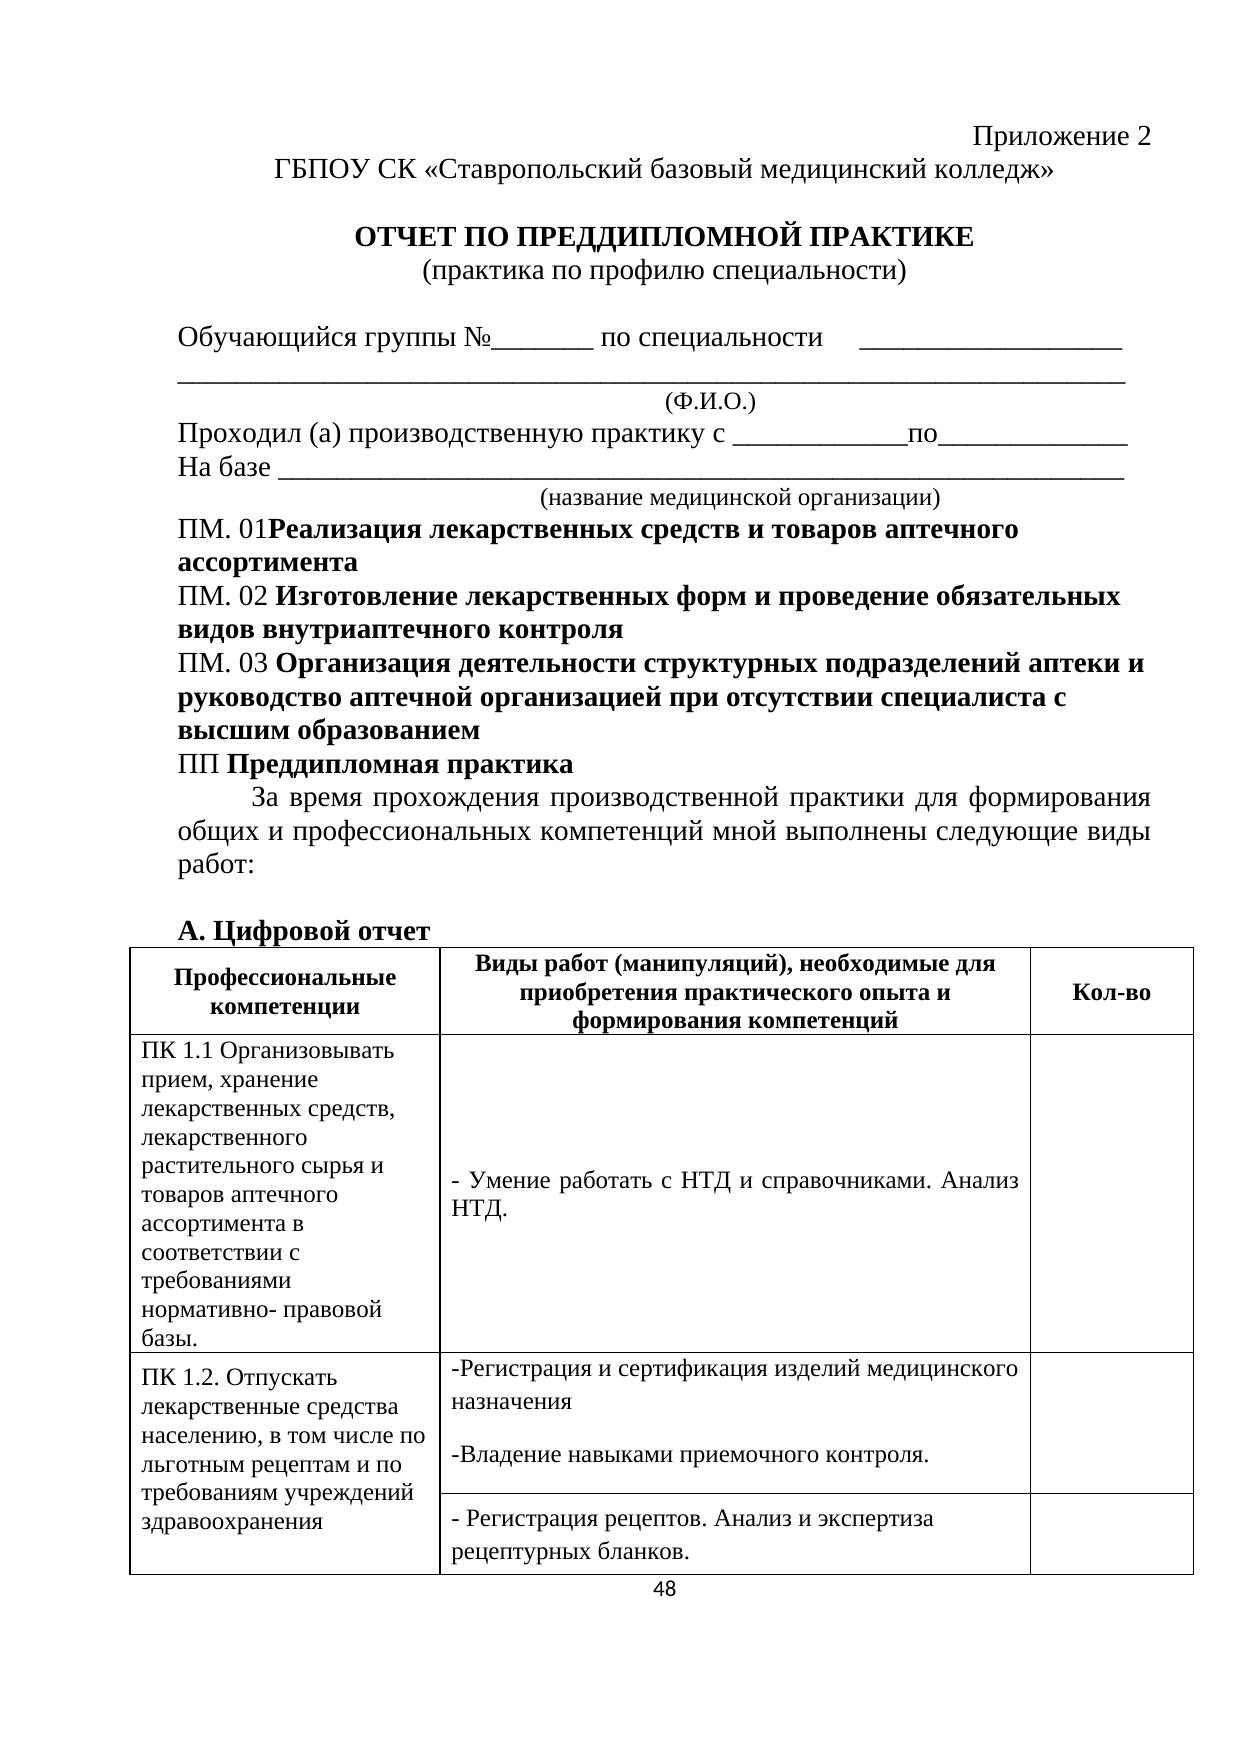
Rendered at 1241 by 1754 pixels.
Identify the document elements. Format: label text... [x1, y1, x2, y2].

text (практика по профилю специальности) [177, 252, 1152, 286]
text ГБПОУ СК «Ставропольский базовый медицинский колледж» [177, 152, 1152, 185]
text _________________________________________________________________ [177, 353, 1190, 386]
table_cell [1031, 1035, 1193, 1352]
table_cell ПК 1.2. Отпускать лекарственные средства населению, в том числе по льготным рецептам и по требованиям учреждений здравоохранения [131, 1353, 439, 1573]
table_cell -Регистрация и сертификация изделий медицинского назначения -Владение навыками приемочного контроля. [441, 1353, 1030, 1493]
text Проходил (а) производственную практику с ____________по_____________ [177, 415, 1190, 449]
table_cell [1031, 1494, 1193, 1573]
text За время прохождения производственной практики для формирования общих и профессиональных компетенций мной выполнены следующие виды работ: [177, 779, 1152, 880]
text (Ф.И.О.) [177, 386, 1190, 415]
table_header Виды работ (манипуляций), необходимые для приобретения практического опыта и формирования компетенций [441, 948, 1030, 1034]
text А. Цифровой отчет [177, 913, 1152, 947]
table_cell - Умение работать с НТД и справочниками. Анализ НТД. [441, 1035, 1030, 1352]
text ПМ. 03 Организация деятельности структурных подразделений аптеки и руководство аптечной организацией при отсутствии специалиста с высшим образованием [177, 645, 1152, 746]
text (название медицинской организации) [177, 482, 1190, 511]
table_header Кол-во [1031, 948, 1193, 1034]
table_cell - Регистрация рецептов. Анализ и экспертиза рецептурных бланков. [441, 1494, 1030, 1573]
text Приложение 2 [177, 118, 1152, 152]
text ПМ. 02 Изготовление лекарственных форм и проведение обязательных видов внутриаптечного контроля [177, 578, 1152, 645]
table_cell ПК 1.1 Организовывать прием, хранение лекарственных средств, лекарственного растительного сырья и товаров аптечного ассортимента в соответствии с требованиями нормативно- правовой базы. [131, 1035, 439, 1352]
text ПП Преддипломная практика [177, 746, 1152, 779]
text На базе __________________________________________________________ [177, 449, 1190, 482]
table_cell [1031, 1353, 1193, 1493]
table_header Профессиональные компетенции [131, 948, 439, 1034]
text Обучающийся группы №_______ по специальности __________________ [177, 319, 1190, 353]
text ОТЧЕТ ПО ПРЕДДИПЛОМНОЙ ПРАКТИКЕ [177, 219, 1152, 252]
text ПМ. 01Реализация лекарственных средств и товаров аптечного ассортимента [177, 511, 1152, 578]
